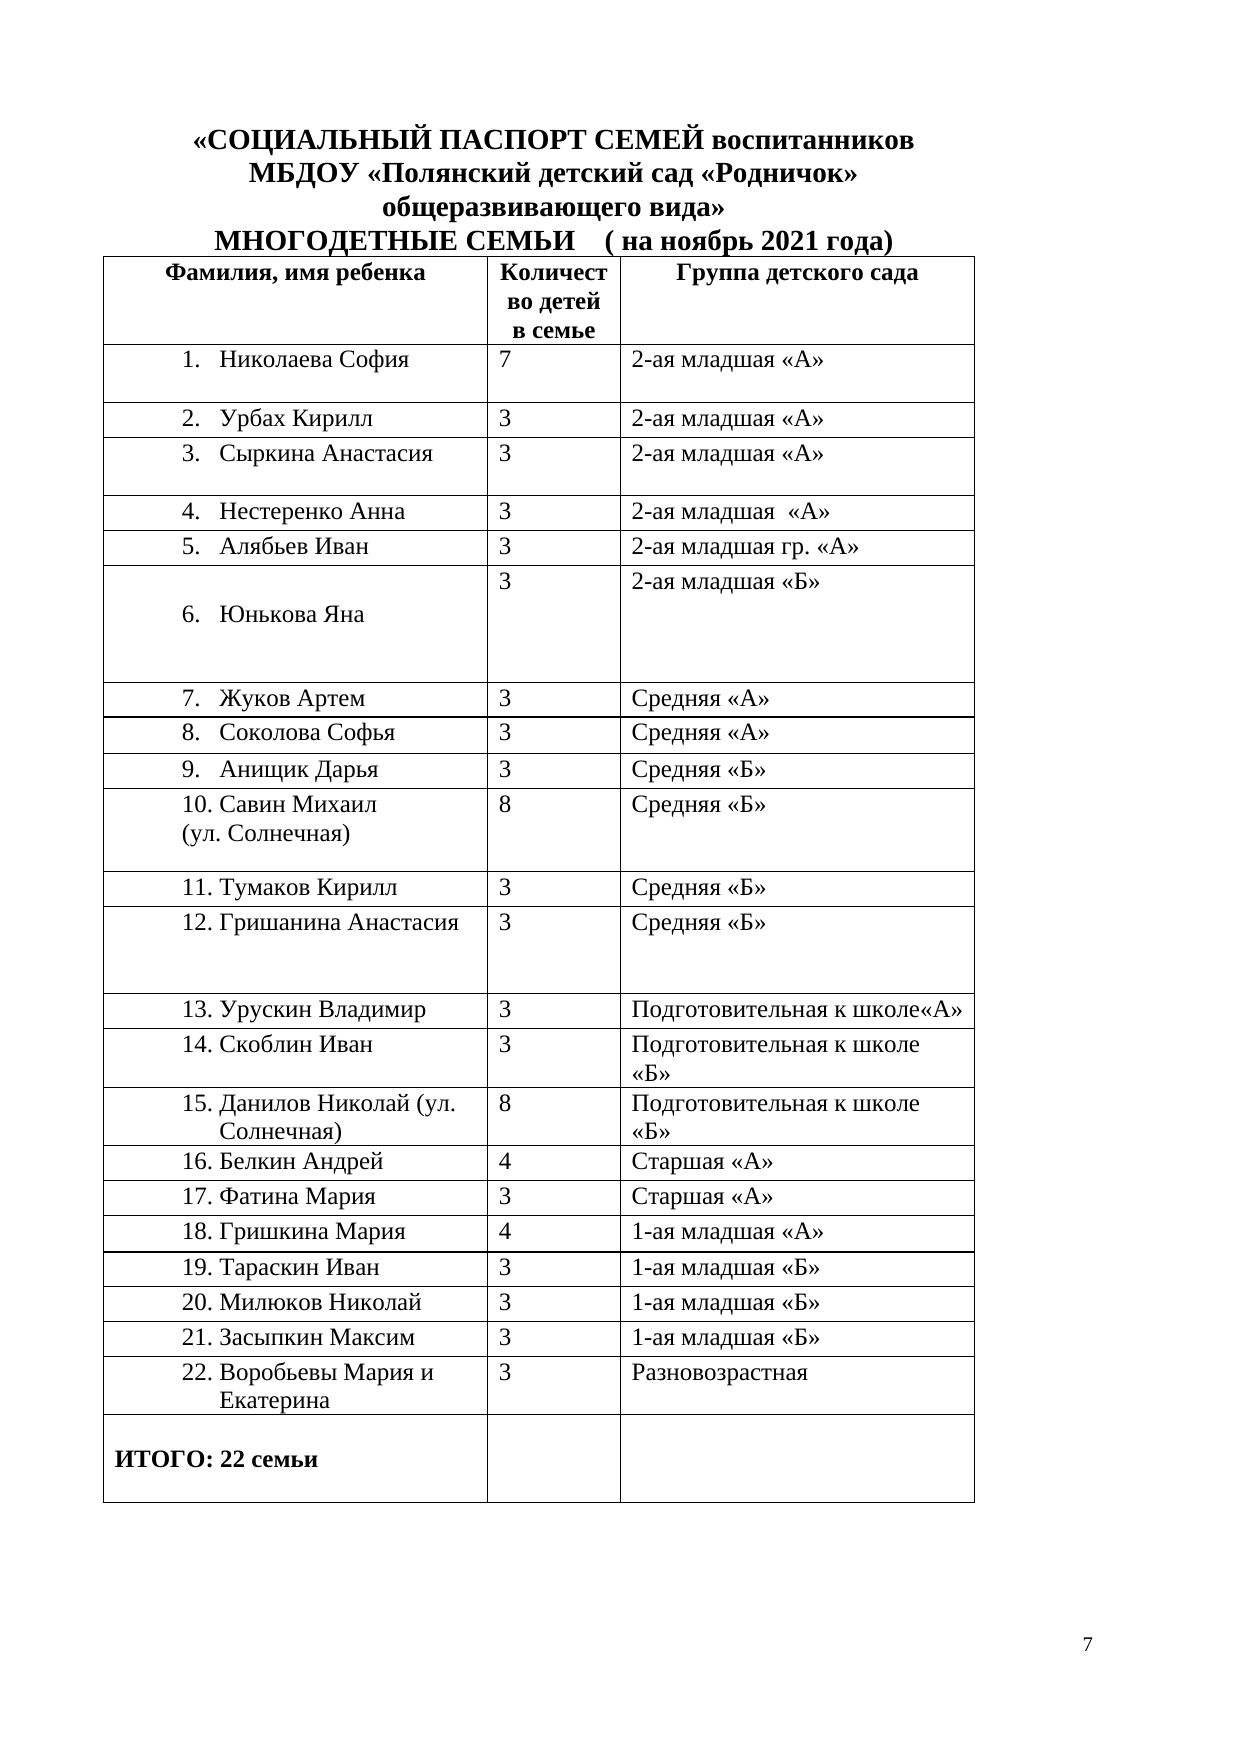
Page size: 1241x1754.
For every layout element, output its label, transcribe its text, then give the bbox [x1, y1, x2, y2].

table_header Фамилия, имя ребенка [104, 257, 487, 343]
table_cell Разновозрастная [621, 1357, 974, 1414]
table_cell 3 [488, 872, 620, 906]
table_cell Урускин Владимир [104, 994, 487, 1028]
table_cell Средняя «Б» [621, 907, 974, 993]
table_cell 3 [488, 754, 620, 788]
table_header Количество детей в семье [488, 257, 620, 343]
table_cell 4 [488, 1216, 620, 1251]
table_cell 2-ая младшая «А» [621, 403, 974, 437]
table_cell Средняя «Б» [621, 754, 974, 788]
table_cell 2-ая младшая «А» [621, 496, 974, 530]
table_cell 2-ая младшая гр. «А» [621, 531, 974, 565]
table_cell 7 [488, 345, 620, 402]
table_cell 1-ая младшая «Б» [621, 1253, 974, 1286]
table_cell 2-ая младшая «Б» [621, 566, 974, 682]
table_cell 3 [488, 1322, 620, 1356]
table_cell Жуков Артем [104, 683, 487, 716]
table_cell Старшая «А» [621, 1146, 974, 1180]
table_cell [488, 1415, 620, 1502]
table_cell 8 [488, 789, 620, 871]
table_cell Данилов Николай (ул. Солнечная) [104, 1088, 487, 1145]
table_cell 3 [488, 718, 620, 753]
table_cell Урбах Кирилл [104, 403, 487, 437]
table_cell 3 [488, 1357, 620, 1414]
table_cell 3 [488, 907, 620, 993]
text МБДОУ «Полянский детский сад «Родничок» [15, 156, 1092, 189]
table_cell 3 [488, 683, 620, 716]
table_cell Милюков Николай [104, 1287, 487, 1321]
text общеразвивающего вида» [15, 189, 1092, 223]
table_cell Фатина Мария [104, 1181, 487, 1215]
table_cell 3 [488, 1181, 620, 1215]
table_cell 3 [488, 1287, 620, 1321]
table_cell Скоблин Иван [104, 1029, 487, 1087]
table_cell Алябьев Иван [104, 531, 487, 565]
text МНОГОДЕТНЫЕ СЕМЬИ ( на ноябрь 2021 года) [15, 223, 1092, 256]
table_cell Старшая «А» [621, 1181, 974, 1215]
table_cell 4 [488, 1146, 620, 1180]
table_cell Тумаков Кирилл [104, 872, 487, 906]
table_cell Савин Михаил (ул. Солнечная) [104, 789, 487, 871]
table_cell Средняя «А» [621, 683, 974, 716]
text «СОЦИАЛЬНЫЙ ПАСПОРТ СЕМЕЙ воспитанников [15, 122, 1092, 156]
table_cell Соколова Софья [104, 718, 487, 753]
table_cell Подготовительная к школе«А» [621, 994, 974, 1028]
table_cell Николаева София [104, 345, 487, 402]
table_cell 3 [488, 531, 620, 565]
table_cell 3 [488, 403, 620, 437]
table_cell 3 [488, 438, 620, 495]
table_cell 3 [488, 1253, 620, 1286]
table_cell Гришкина Мария [104, 1216, 487, 1251]
table_cell 1-ая младшая «А» [621, 1216, 974, 1251]
table_cell 2-ая младшая «А» [621, 438, 974, 495]
table_cell 3 [488, 496, 620, 530]
table_cell 1-ая младшая «Б» [621, 1322, 974, 1356]
table_cell Анищик Дарья [104, 754, 487, 788]
table_cell Подготовительная к школе «Б» [621, 1029, 974, 1087]
table_cell Сыркина Анастасия [104, 438, 487, 495]
table_cell Средняя «Б» [621, 789, 974, 871]
table_cell 3 [488, 1029, 620, 1087]
table_cell Подготовительная к школе «Б» [621, 1088, 974, 1145]
table_cell ИТОГО: 22 семьи [104, 1415, 487, 1502]
table_cell 1-ая младшая «Б» [621, 1287, 974, 1321]
table_cell Гришанина Анастасия [104, 907, 487, 993]
table_cell Средняя «А» [621, 718, 974, 753]
table_cell [621, 1415, 974, 1502]
table_header Группа детского сада [621, 257, 974, 343]
table_cell 8 [488, 1088, 620, 1145]
table_cell 3 [488, 566, 620, 682]
table_cell Белкин Андрей [104, 1146, 487, 1180]
table_cell 2-ая младшая «А» [621, 345, 974, 402]
table_cell Воробьевы Мария и Екатерина [104, 1357, 487, 1414]
table_cell Нестеренко Анна [104, 496, 487, 530]
table_cell Засыпкин Максим [104, 1322, 487, 1356]
table_cell Юнькова Яна [104, 566, 487, 682]
table_cell Средняя «Б» [621, 872, 974, 906]
table_cell 3 [488, 994, 620, 1028]
table_cell Тараскин Иван [104, 1253, 487, 1286]
